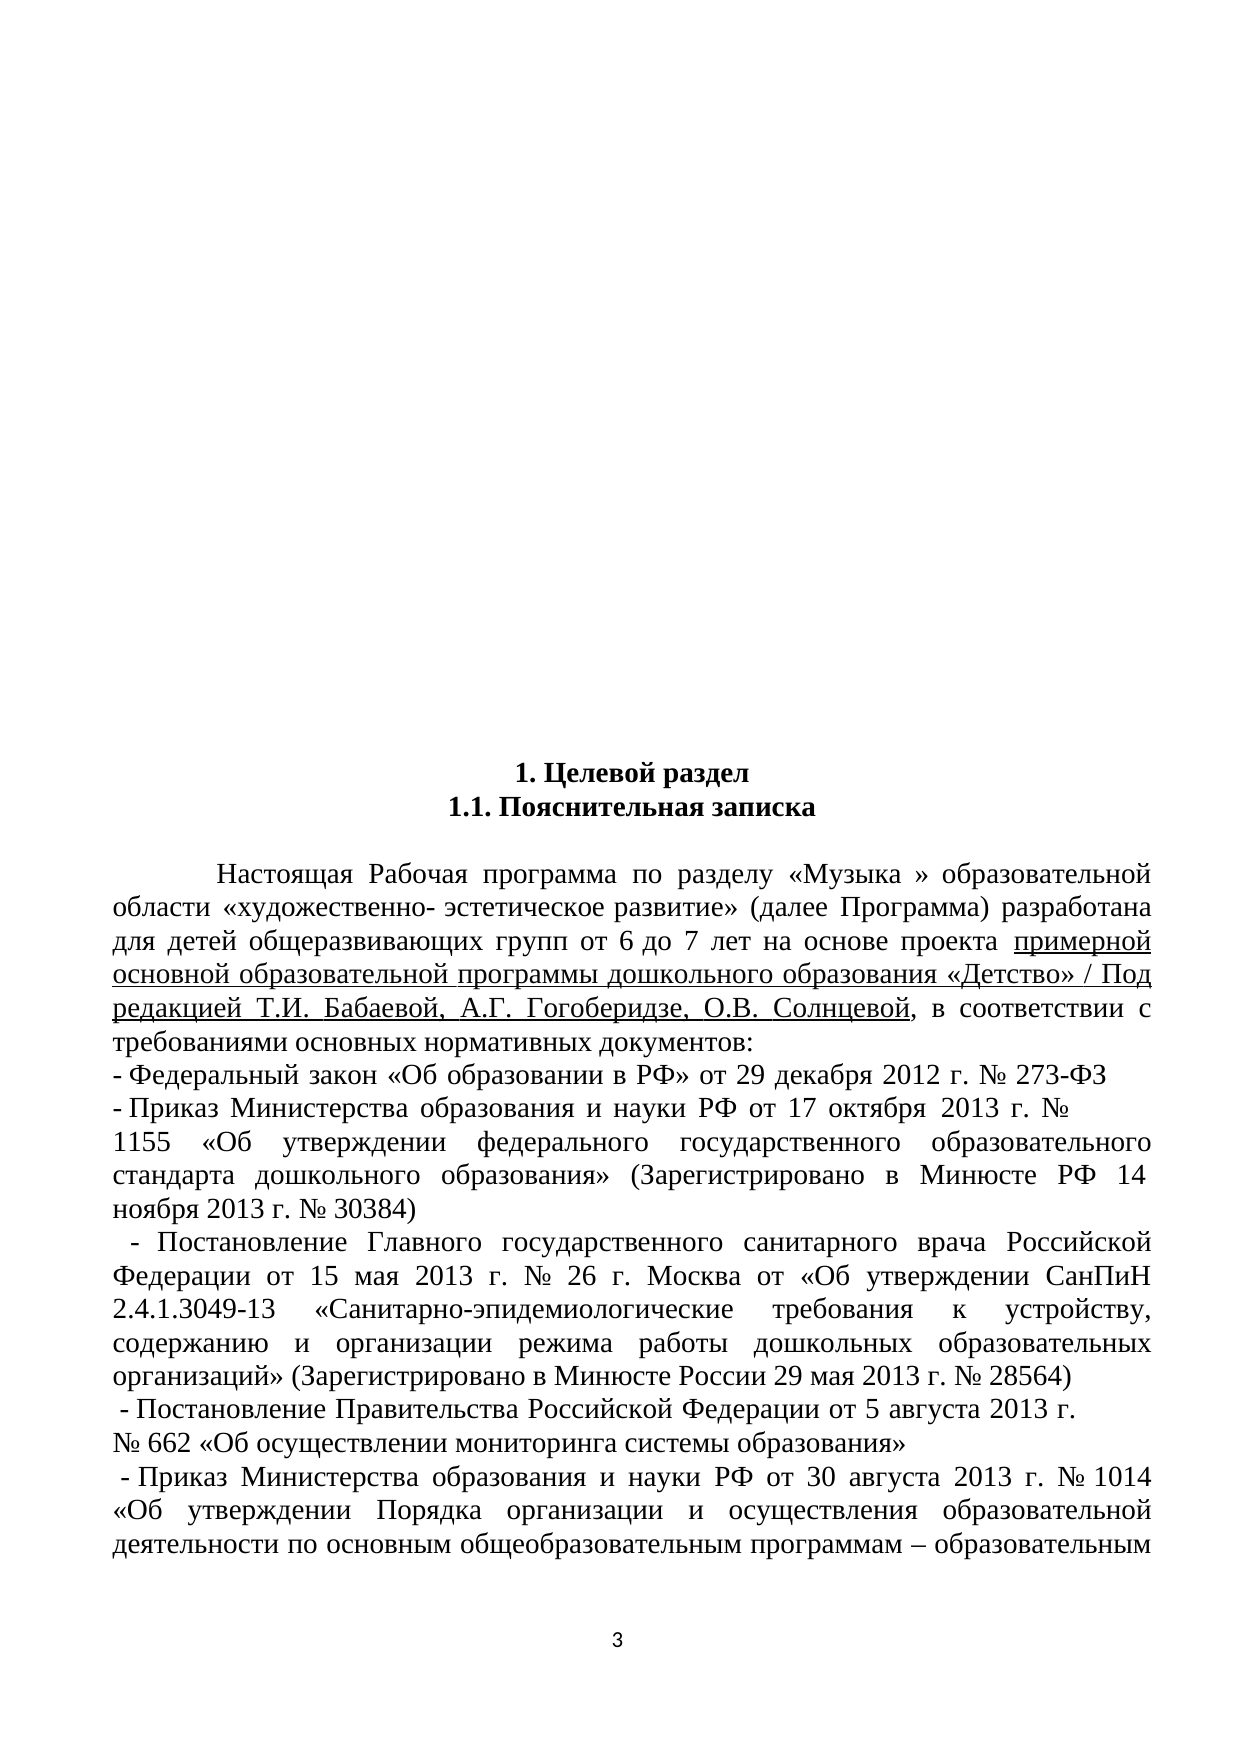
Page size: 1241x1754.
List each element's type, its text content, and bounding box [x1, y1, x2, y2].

text № 662 «Об осуществлении мониторинга системы образования» [112, 1426, 1152, 1459]
text 1. Целевой раздел [112, 755, 1152, 789]
text - Федеральный закон «Об образовании в РФ» от 29 декабря 2012 г. № 273-ФЗ [112, 1057, 1152, 1091]
text ноября 2013 г. № 30384) [112, 1191, 1152, 1225]
text - Приказ Министерства образования и науки РФ от 17 октября 2013 г. № [112, 1091, 1152, 1124]
text 1.1. Пояснительная записка [112, 789, 1152, 822]
text Настоящая Рабочая программа по разделу «Музыка » образовательной области «художественно- эстетическое развитие» (далее Программа) разработана для детей общеразвивающих групп от 6 до 7 лет на основе проекта примерной основной образовательной программы дошкольного образования «Детство» / Под редакцией Т.И. Бабаевой, А.Г. Гогоберидзе, О.В. Солнцевой, в соответствии с требованиями основных нормативных документов: [112, 987, 1152, 1057]
text - Постановление Правительства Российской Федерации от 5 августа 2013 г. [112, 1392, 1152, 1426]
text - Постановление Главного государственного санитарного врача Российской Федерации от 15 мая 2013 г. № 26 г. Москва от «Об утверждении СанПиН 2.4.1.3049-13 «Санитарно-эпидемиологические требования к устройству, содержанию и организации режима работы дошкольных образовательных организаций» (Зарегистрировано в Минюсте России 29 мая 2013 г. № 28564) [112, 1225, 1152, 1392]
text Настоящая Рабочая программа по разделу «Музыка » образовательной области «художественно- эстетическое развитие» (далее Программа) разработана для детей общеразвивающих групп от 6 до 7 лет на основе проекта примерной основной образовательной программы дошкольного образования «Детство» / Под редакцией Т.И. Бабаевой, А.Г. Гогоберидзе, О.В. Солнцевой, в соответствии с требованиями основных нормативных документов: [112, 856, 1152, 986]
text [112, 1459, 1152, 1560]
text 1155 «Об утверждении федерального государственного образовательного стандарта дошкольного образования» (Зарегистрировано в Минюсте РФ 14 [112, 1124, 1152, 1191]
